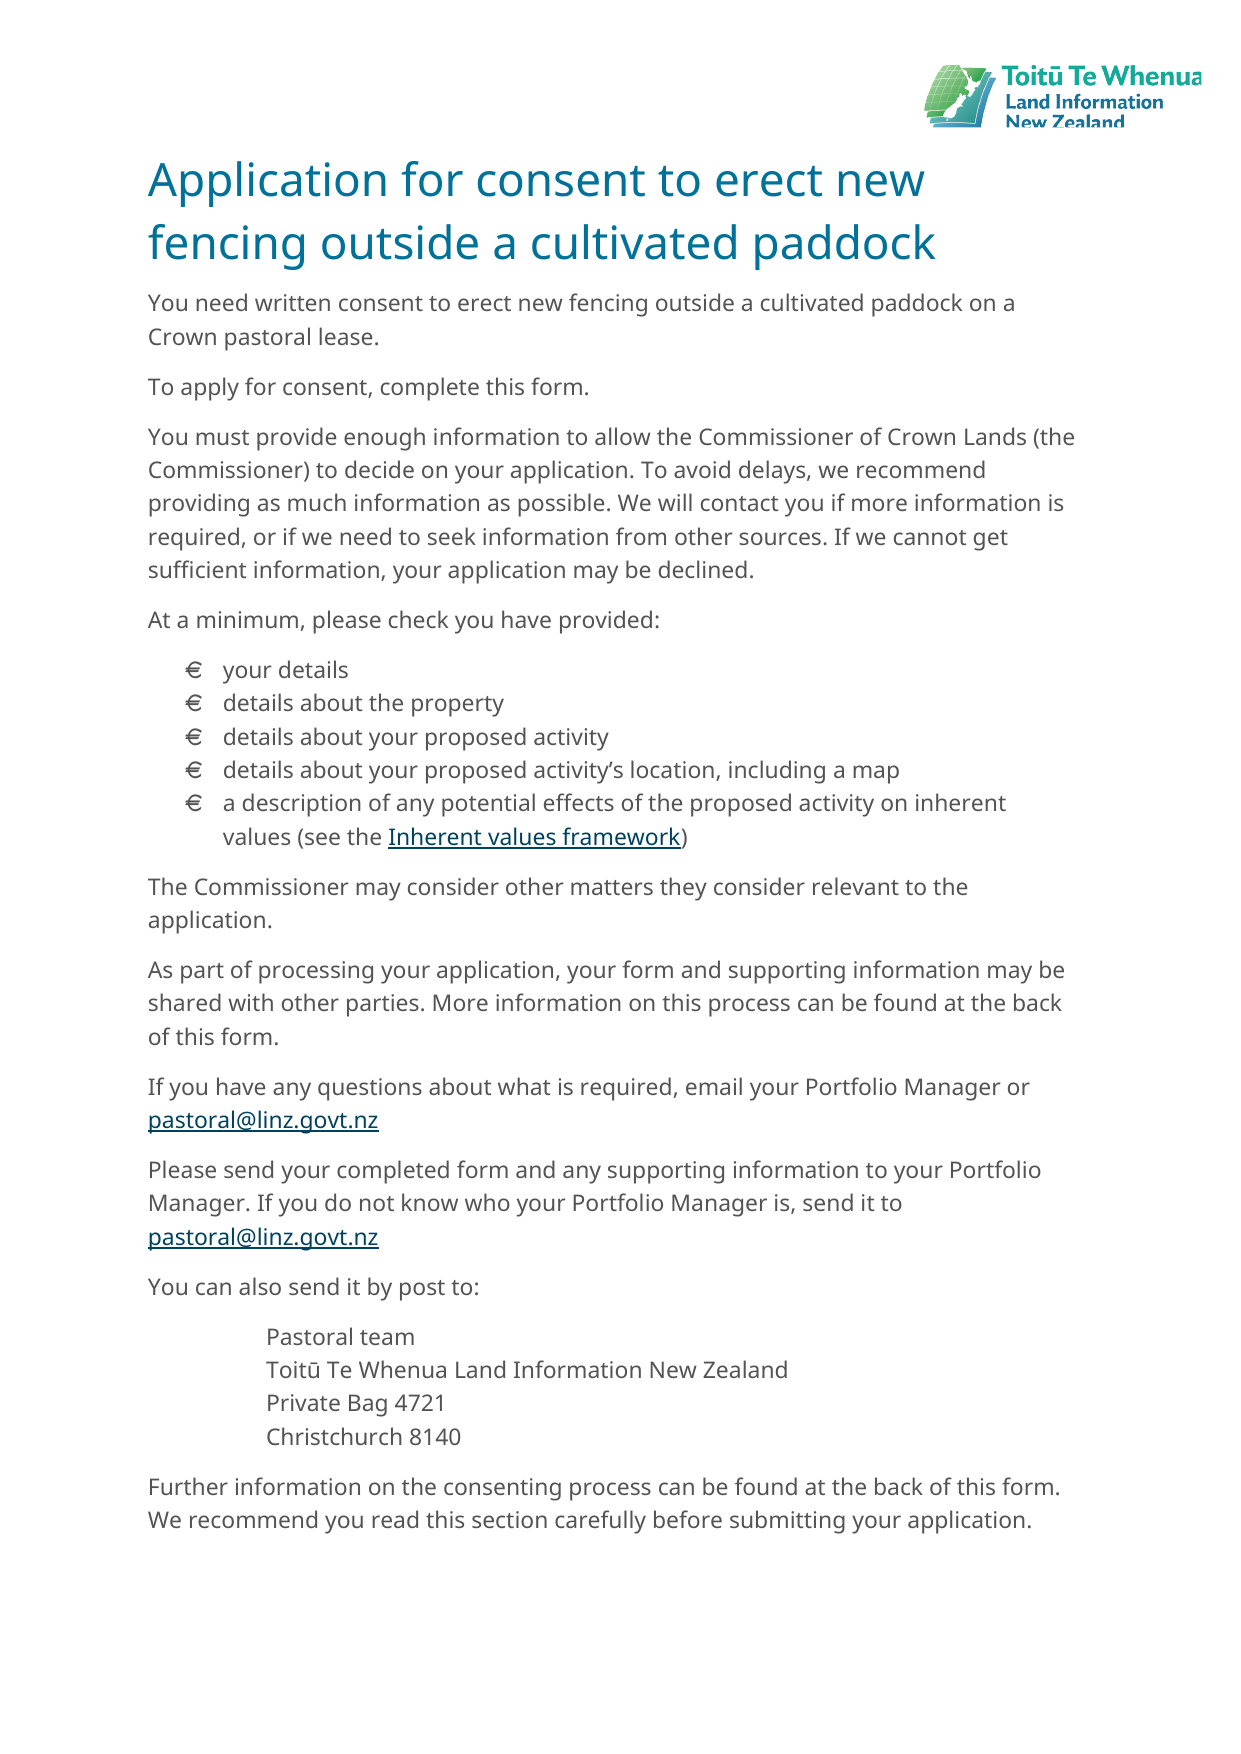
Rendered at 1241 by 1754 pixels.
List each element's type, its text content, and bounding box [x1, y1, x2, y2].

text Pastoral team [266, 1318, 1078, 1352]
text You must provide enough information to allow the Commissioner of Crown Lands (the Commissioner) to decide on your application. To avoid delays, we recommend providing as much information as possible. We will contact you if more information is required, or if we need to seek information from other sources. If we cannot get sufficient information, your application may be declined. [148, 418, 1078, 585]
picture [923, 64, 1202, 127]
subtitle Application for consent to erect new fencing outside a cultivated paddock [148, 148, 1078, 272]
text Toitū Te Whenua Land Information New Zealand [266, 1352, 1078, 1385]
text At a minimum, please check you have provided: [148, 602, 1078, 635]
text Christchurch 8140 [266, 1418, 1078, 1452]
text You need written consent to erect new fencing outside a cultivated paddock on a Crown pastoral lease. [148, 285, 1078, 352]
text To apply for consent, complete this form. [148, 368, 1078, 402]
text Please send your completed form and any supporting information to your Portfolio Manager. If you do not know who your Portfolio Manager is, send it to pastoral@linz.govt.nz [148, 1152, 1078, 1252]
list details about the property [185, 685, 1078, 718]
list details about your proposed activity’s location, including a map [185, 752, 1078, 785]
text Private Bag 4721 [266, 1385, 1078, 1418]
text If you have any questions about what is required, email your Portfolio Manager or pastoral@linz.govt.nz [148, 1068, 1078, 1135]
list your details [185, 652, 1078, 685]
list details about your proposed activity [185, 718, 1078, 752]
text Further information on the consenting process can be found at the back of this form. We recommend you read this section carefully before submitting your application. [148, 1468, 1078, 1535]
list a description of any potential effects of the proposed activity on inherent values (see the Inherent values framework) [185, 785, 1078, 852]
text As part of processing your application, your form and supporting information may be shared with other parties. More information on this process can be found at the back of this form. [148, 952, 1078, 1052]
text You can also send it by post to: [148, 1268, 1078, 1302]
text The Commissioner may consider other matters they consider relevant to the application. [148, 868, 1078, 935]
